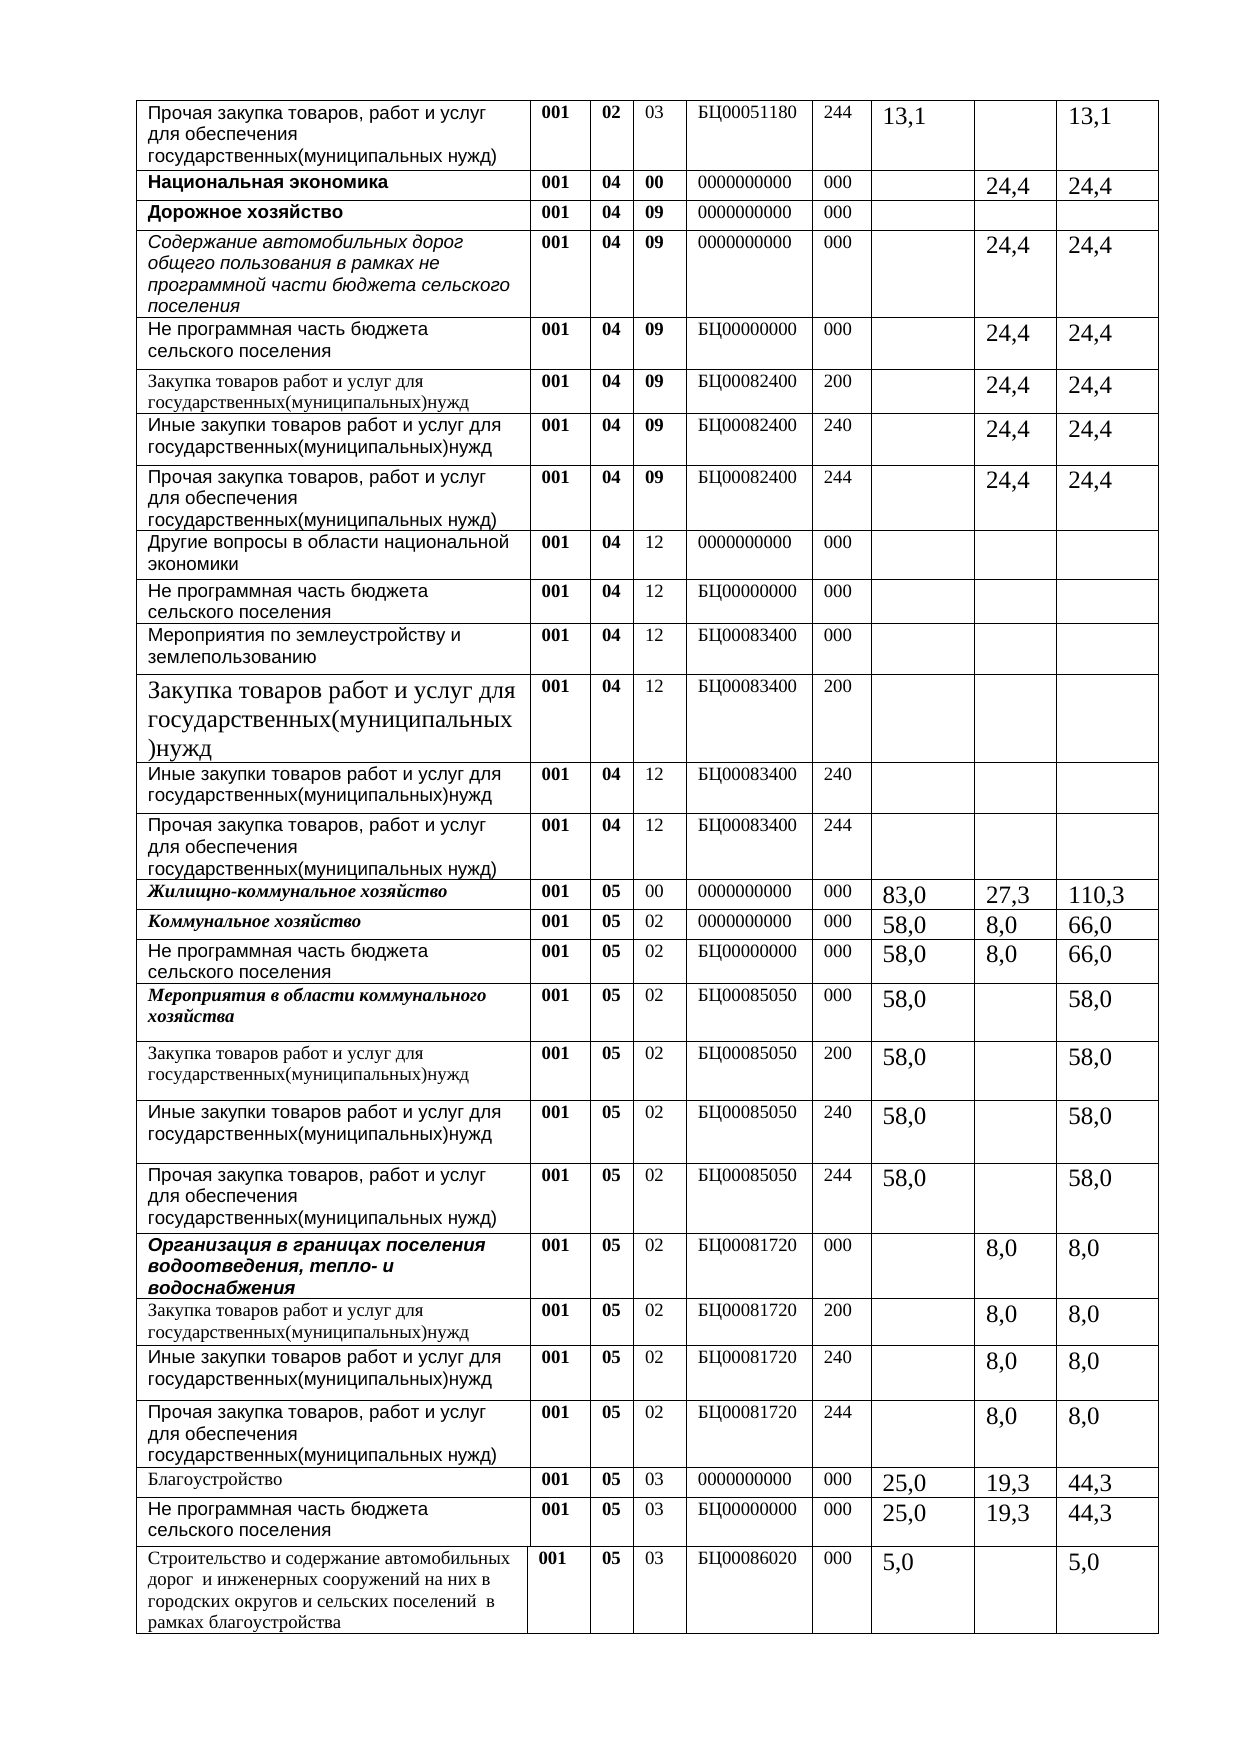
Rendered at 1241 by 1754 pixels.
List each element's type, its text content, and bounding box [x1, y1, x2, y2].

table_cell 02 [634, 1299, 686, 1345]
table_cell 001 [531, 1401, 590, 1467]
table_cell 001 [531, 231, 590, 317]
table_cell 001 [531, 880, 590, 909]
table_cell 240 [813, 763, 871, 813]
table_cell 244 [813, 1401, 871, 1467]
table_cell Мероприятия в области коммунального хозяйства [137, 984, 530, 1041]
table_cell 44,3 [1057, 1498, 1158, 1546]
table_cell 001 [531, 1498, 590, 1546]
table_cell 04 [591, 414, 633, 464]
table_cell 000 [813, 580, 871, 623]
table_cell 8,0 [975, 1346, 1056, 1400]
table_cell [975, 1042, 1056, 1100]
table_cell 05 [591, 1498, 633, 1546]
table_cell 244 [813, 101, 871, 170]
table_cell 09 [634, 414, 686, 464]
table_cell БЦ00083400 [687, 814, 812, 879]
table_cell БЦ00000000 [687, 1498, 812, 1546]
table_cell 04 [591, 231, 633, 317]
table_cell 05 [591, 1101, 633, 1162]
table_cell 04 [591, 814, 633, 879]
table_cell [975, 101, 1056, 170]
table_cell 24,4 [975, 370, 1056, 413]
table_cell [975, 814, 1056, 879]
table_cell 001 [531, 466, 590, 530]
table_cell 001 [531, 370, 590, 413]
table_cell 001 [531, 814, 590, 879]
table_cell 09 [634, 466, 686, 530]
table_cell Строительство и содержание автомобильных дорог и инженерных сооружений на них в городских округов и сельских поселений в рамках благоустройства [137, 1547, 527, 1633]
table_cell 000 [813, 984, 871, 1041]
table_cell 200 [813, 370, 871, 413]
table_cell БЦ00081720 [687, 1299, 812, 1345]
table_cell 04 [591, 531, 633, 579]
table_cell Прочая закупка товаров, работ и услуг для обеспечения государственных(муниципальных нужд) [137, 466, 530, 530]
table_cell 001 [531, 1042, 590, 1100]
table_cell Закупка товаров работ и услуг для государственных(муниципальных)нужд [137, 370, 530, 413]
table_cell 02 [634, 1346, 686, 1400]
table_cell БЦ00083400 [687, 763, 812, 813]
table_cell 05 [591, 1234, 633, 1298]
table_cell Прочая закупка товаров, работ и услуг для обеспечения государственных(муниципальных нужд) [137, 814, 530, 879]
table_cell 66,0 [1057, 910, 1158, 938]
table_cell 001 [531, 171, 590, 200]
table_cell 8,0 [975, 1234, 1056, 1298]
table_cell 001 [531, 580, 590, 623]
table_cell 001 [531, 910, 590, 938]
table_cell 05 [591, 940, 633, 983]
table_cell 24,4 [1057, 171, 1158, 200]
table_cell БЦ00000000 [687, 580, 812, 623]
table_cell 8,0 [1057, 1401, 1158, 1467]
table_cell 05 [591, 880, 633, 909]
table_cell 04 [591, 171, 633, 200]
table_cell 03 [634, 1498, 686, 1546]
table_cell 44,3 [1057, 1468, 1158, 1497]
table_cell [1057, 201, 1158, 229]
table_cell [1057, 675, 1158, 762]
table_cell 04 [591, 201, 633, 229]
table_cell БЦ00082400 [687, 466, 812, 530]
table_cell 09 [634, 201, 686, 229]
table_cell 24,4 [975, 318, 1056, 369]
table_cell 04 [591, 763, 633, 813]
table_cell 13,1 [872, 101, 974, 170]
table_cell 03 [634, 1547, 686, 1633]
table_cell [1057, 580, 1158, 623]
table_cell 05 [591, 1164, 633, 1232]
table_cell 001 [531, 531, 590, 579]
table_cell Закупка товаров работ и услуг для государственных(муниципальных)нужд [137, 675, 530, 762]
table_cell 00 [634, 171, 686, 200]
table_cell [975, 1164, 1056, 1232]
table_cell 001 [531, 1101, 590, 1162]
table_cell 58,0 [1057, 1042, 1158, 1100]
table_cell [975, 984, 1056, 1041]
table_cell 001 [531, 1234, 590, 1298]
table_cell 000 [813, 231, 871, 317]
table_cell [975, 1101, 1056, 1162]
table_cell 000 [813, 910, 871, 938]
table_cell 04 [591, 580, 633, 623]
table_cell Иные закупки товаров работ и услуг для государственных(муниципальных)нужд [137, 1346, 530, 1400]
table_cell 200 [813, 1299, 871, 1345]
table_cell [975, 580, 1056, 623]
table_cell [872, 763, 974, 813]
table_cell 02 [634, 1101, 686, 1162]
table_cell 8,0 [975, 1299, 1056, 1345]
table_cell 09 [634, 370, 686, 413]
table_cell [975, 1547, 1056, 1633]
table_cell 001 [531, 675, 590, 762]
table_cell 000 [813, 1498, 871, 1546]
table_cell Иные закупки товаров работ и услуг для государственных(муниципальных)нужд [137, 763, 530, 813]
table_cell 02 [634, 1164, 686, 1232]
table_cell 83,0 [872, 880, 974, 909]
table_cell Прочая закупка товаров, работ и услуг для обеспечения государственных(муниципальных нужд) [137, 101, 530, 170]
table_cell 24,4 [1057, 231, 1158, 317]
table_cell 0000000000 [687, 531, 812, 579]
table_cell БЦ00000000 [687, 940, 812, 983]
table_cell 05 [591, 1468, 633, 1497]
table_cell 8,0 [1057, 1346, 1158, 1400]
table_cell 04 [591, 675, 633, 762]
table_cell 58,0 [872, 984, 974, 1041]
table_cell [872, 624, 974, 674]
table_cell Иные закупки товаров работ и услуг для государственных(муниципальных)нужд [137, 414, 530, 464]
table_cell БЦ00085050 [687, 1101, 812, 1162]
table_cell [872, 1401, 974, 1467]
table_cell Закупка товаров работ и услуг для государственных(муниципальных)нужд [137, 1042, 530, 1100]
table_cell 000 [813, 201, 871, 229]
table_cell 0000000000 [687, 1468, 812, 1497]
table_cell 000 [813, 1468, 871, 1497]
table_cell [872, 1299, 974, 1345]
table_cell 24,4 [975, 231, 1056, 317]
table_cell 24,4 [975, 466, 1056, 530]
table_cell 02 [634, 1234, 686, 1298]
table_cell 001 [531, 1346, 590, 1400]
table_cell Жилищно-коммунальное хозяйство [137, 880, 530, 909]
table_cell 58,0 [872, 940, 974, 983]
table_cell Прочая закупка товаров, работ и услуг для обеспечения государственных(муниципальных нужд) [137, 1401, 530, 1467]
table_cell БЦ00085050 [687, 984, 812, 1041]
table_cell [1057, 531, 1158, 579]
table_cell Иные закупки товаров работ и услуг для государственных(муниципальных)нужд [137, 1101, 530, 1162]
table_cell 001 [531, 624, 590, 674]
table_cell 24,4 [975, 414, 1056, 464]
table_cell 244 [813, 1164, 871, 1232]
table_cell 001 [531, 1299, 590, 1345]
table_cell БЦ00081720 [687, 1401, 812, 1467]
table_cell [975, 201, 1056, 229]
table_cell Другие вопросы в области национальной экономики [137, 531, 530, 579]
table_cell 05 [591, 1042, 633, 1100]
table_cell 27,3 [975, 880, 1056, 909]
table_cell БЦ00086020 [687, 1547, 812, 1633]
table_cell 001 [531, 1468, 590, 1497]
table_cell [872, 1234, 974, 1298]
table_cell [975, 763, 1056, 813]
table_cell 001 [531, 984, 590, 1041]
table_cell 05 [591, 1346, 633, 1400]
table_cell 000 [813, 318, 871, 369]
table_cell БЦ00000000 [687, 318, 812, 369]
table_cell БЦ00083400 [687, 624, 812, 674]
table_cell 8,0 [975, 910, 1056, 938]
table_cell 001 [531, 940, 590, 983]
table_cell [872, 171, 974, 200]
table_cell [1057, 814, 1158, 879]
table_cell Мероприятия по землеустройству и землепользованию [137, 624, 530, 674]
table_cell 02 [634, 1401, 686, 1467]
table_cell 8,0 [975, 940, 1056, 983]
table_cell 001 [531, 763, 590, 813]
table_cell 001 [528, 1547, 590, 1633]
table_cell 0000000000 [687, 231, 812, 317]
table_cell 25,0 [872, 1498, 974, 1546]
table_cell 04 [591, 370, 633, 413]
table_cell 110,3 [1057, 880, 1158, 909]
table_cell [975, 531, 1056, 579]
table_cell [872, 318, 974, 369]
table_cell 13,1 [1057, 101, 1158, 170]
table_cell 001 [531, 1164, 590, 1232]
table_cell [1057, 763, 1158, 813]
table_cell Закупка товаров работ и услуг для государственных(муниципальных)нужд [137, 1299, 530, 1345]
table_cell [975, 675, 1056, 762]
table_cell 25,0 [872, 1468, 974, 1497]
table_cell 000 [813, 171, 871, 200]
table_cell 19,3 [975, 1468, 1056, 1497]
table_cell 12 [634, 580, 686, 623]
table_cell 12 [634, 814, 686, 879]
table_cell 12 [634, 675, 686, 762]
table_cell 58,0 [1057, 984, 1158, 1041]
table_cell [872, 201, 974, 229]
table_cell Дорожное хозяйство [137, 201, 530, 229]
table_cell 02 [634, 984, 686, 1041]
table_cell БЦ00082400 [687, 370, 812, 413]
table_cell 8,0 [1057, 1234, 1158, 1298]
table_cell 09 [634, 231, 686, 317]
table_cell 200 [813, 675, 871, 762]
table_cell 001 [531, 201, 590, 229]
table_cell [872, 414, 974, 464]
table_cell [872, 814, 974, 879]
table_cell 58,0 [1057, 1164, 1158, 1232]
table_cell Не программная часть бюджета сельского поселения [137, 580, 530, 623]
table_cell 09 [634, 318, 686, 369]
table_cell Не программная часть бюджета сельского поселения [137, 318, 530, 369]
table_cell 05 [591, 1547, 633, 1633]
table_cell 58,0 [1057, 1101, 1158, 1162]
table_cell 5,0 [872, 1547, 974, 1633]
table_cell 001 [531, 318, 590, 369]
table_cell 05 [591, 984, 633, 1041]
table_cell [872, 466, 974, 530]
table_cell БЦ00081720 [687, 1234, 812, 1298]
table_cell 000 [813, 1234, 871, 1298]
table_cell 200 [813, 1042, 871, 1100]
table_cell 03 [634, 101, 686, 170]
table_cell 58,0 [872, 910, 974, 938]
table_cell [872, 531, 974, 579]
table_cell 0000000000 [687, 910, 812, 938]
table_cell Организация в границах поселения водоотведения, тепло- и водоснабжения [137, 1234, 530, 1298]
table_cell 00 [634, 880, 686, 909]
table_cell 03 [634, 1468, 686, 1497]
table_cell 58,0 [872, 1164, 974, 1232]
table_cell [872, 1346, 974, 1400]
table_cell 05 [591, 910, 633, 938]
table_cell 66,0 [1057, 940, 1158, 983]
table_cell 240 [813, 1346, 871, 1400]
table_cell 000 [813, 1547, 871, 1633]
table_cell 58,0 [872, 1101, 974, 1162]
table_cell 8,0 [975, 1401, 1056, 1467]
table_cell БЦ00085050 [687, 1042, 812, 1100]
table_cell 04 [591, 318, 633, 369]
table_cell 19,3 [975, 1498, 1056, 1546]
table_cell 0000000000 [687, 880, 812, 909]
table_cell 02 [634, 910, 686, 938]
table_cell [872, 675, 974, 762]
table_cell 001 [531, 414, 590, 464]
table_cell 02 [591, 101, 633, 170]
table_cell [1057, 624, 1158, 674]
table_cell [872, 370, 974, 413]
table_cell 05 [591, 1299, 633, 1345]
table_cell БЦ00051180 [687, 101, 812, 170]
table_cell Прочая закупка товаров, работ и услуг для обеспечения государственных(муниципальных нужд) [137, 1164, 530, 1232]
table_cell Содержание автомобильных дорог общего пользования в рамках не программной части бюджета сельского поселения [137, 231, 530, 317]
table_cell Не программная часть бюджета сельского поселения [137, 1498, 530, 1546]
table_cell 24,4 [1057, 370, 1158, 413]
table_cell 000 [813, 880, 871, 909]
table_cell 12 [634, 624, 686, 674]
table_cell [872, 231, 974, 317]
table_cell БЦ00082400 [687, 414, 812, 464]
table_cell Национальная экономика [137, 171, 530, 200]
table_cell 244 [813, 466, 871, 530]
table_cell 001 [531, 101, 590, 170]
table_cell [872, 580, 974, 623]
table_cell 04 [591, 624, 633, 674]
table_cell 240 [813, 414, 871, 464]
table_cell 02 [634, 1042, 686, 1100]
table_cell 12 [634, 763, 686, 813]
table_cell 000 [813, 624, 871, 674]
table_cell БЦ00083400 [687, 675, 812, 762]
table_cell 24,4 [1057, 466, 1158, 530]
table_cell 24,4 [1057, 318, 1158, 369]
table_cell 000 [813, 531, 871, 579]
table_cell 12 [634, 531, 686, 579]
table_cell БЦ00081720 [687, 1346, 812, 1400]
table_cell 58,0 [872, 1042, 974, 1100]
table_cell 240 [813, 1101, 871, 1162]
table_cell 000 [813, 940, 871, 983]
table_cell 244 [813, 814, 871, 879]
table_cell Коммунальное хозяйство [137, 910, 530, 938]
table_cell 04 [591, 466, 633, 530]
table_cell 05 [591, 1401, 633, 1467]
table_cell 24,4 [975, 171, 1056, 200]
table_cell БЦ00085050 [687, 1164, 812, 1232]
table_cell Благоустройство [137, 1468, 530, 1497]
table_cell 5,0 [1057, 1547, 1158, 1633]
table_cell 0000000000 [687, 201, 812, 229]
table_cell 24,4 [1057, 414, 1158, 464]
table_cell 0000000000 [687, 171, 812, 200]
table_cell 8,0 [1057, 1299, 1158, 1345]
table_cell 02 [634, 940, 686, 983]
table_cell Не программная часть бюджета сельского поселения [137, 940, 530, 983]
table_cell [975, 624, 1056, 674]
